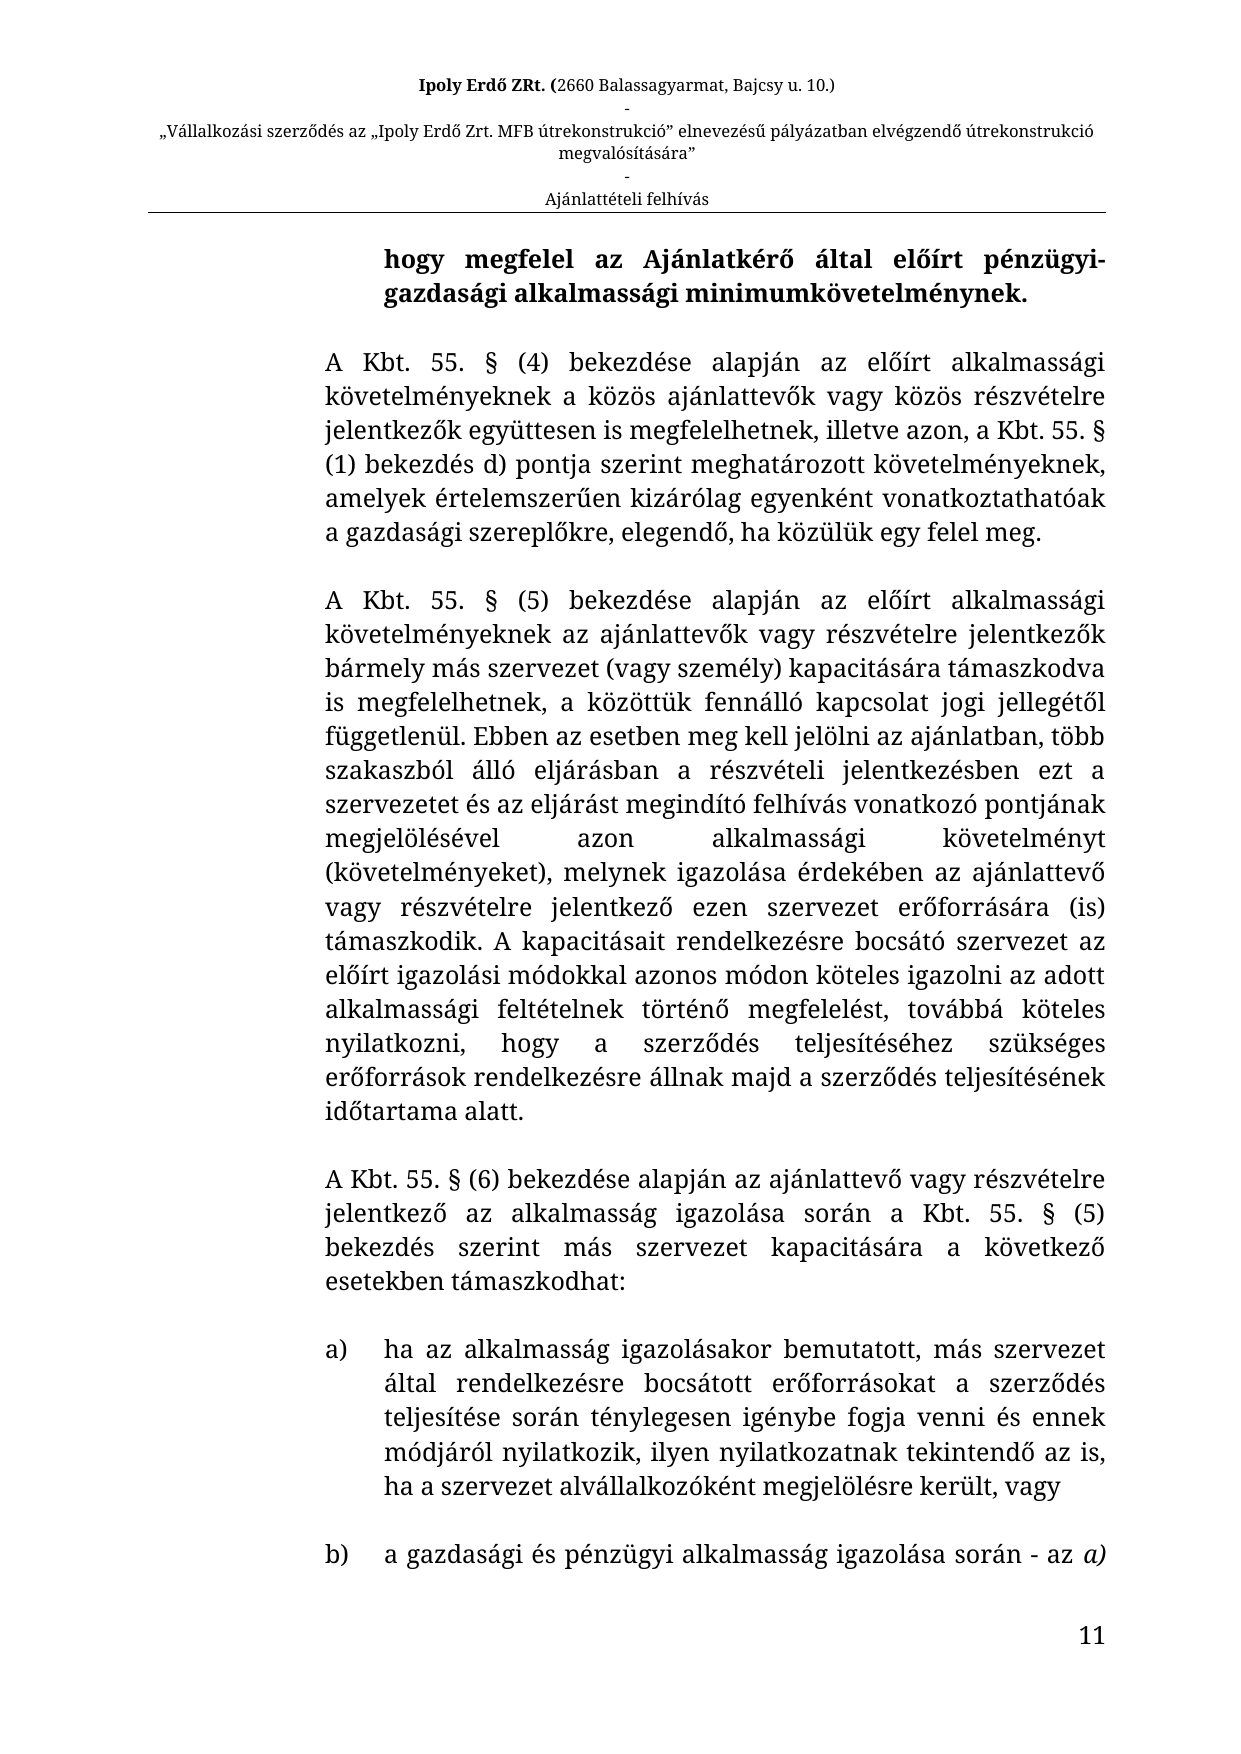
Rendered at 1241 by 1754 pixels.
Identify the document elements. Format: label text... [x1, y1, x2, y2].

text a) ha az alkalmasság igazolásakor bemutatott, más szervezet által rendelkezésre bocsátott erőforrásokat a szerződés teljesítése során ténylegesen igénybe fogja venni és ennek módjáról nyilatkozik, ilyen nyilatkozatnak tekintendő az is, ha a szervezet alvállalkozóként megjelölésre került, vagy [325, 1332, 1106, 1502]
text A Kbt. 55. § (6) bekezdése alapján az ajánlattevő vagy részvételre jelentkező az alkalmasság igazolása során a Kbt. 55. § (5) bekezdés szerint más szervezet kapacitására a következő esetekben támaszkodhat: [325, 1162, 1106, 1298]
text A Kbt. 55. § (5) bekezdése alapján az előírt alkalmassági követelményeknek az ajánlattevők vagy részvételre jelentkezők bármely más szervezet (vagy személy) kapacitására támaszkodva is megfelelhetnek, a közöttük fennálló kapcsolat jogi jellegétől függetlenül. Ebben az esetben meg kell jelölni az ajánlatban, több szakaszból álló eljárásban a részvételi jelentkezésben ezt a szervezetet és az eljárást megindító felhívás vonatkozó pontjának megjelölésével azon alkalmassági követelményt (követelményeket), melynek igazolása érdekében az ajánlattevő vagy részvételre jelentkező ezen szervezet erőforrására (is) támaszkodik. A kapacitásait rendelkezésre bocsátó szervezet az előírt igazolási módokkal azonos módon köteles igazolni az adott alkalmassági feltételnek történő megfelelést, továbbá köteles nyilatkozni, hogy a szerződés teljesítéséhez szükséges erőforrások rendelkezésre állnak majd a szerződés teljesítésének időtartama alatt. [325, 583, 1106, 1128]
text A Kbt. 55. § (4) bekezdése alapján az előírt alkalmassági követelményeknek a közös ajánlattevők vagy közös részvételre jelentkezők együttesen is megfelelhetnek, illetve azon, a Kbt. 55. § (1) bekezdés d) pontja szerint meghatározott követelményeknek, amelyek értelemszerűen kizárólag egyenként vonatkoztathatóak a gazdasági szereplőkre, elegendő, ha közülük egy felel meg. [325, 344, 1106, 548]
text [384, 242, 1106, 310]
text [325, 1536, 1106, 1570]
